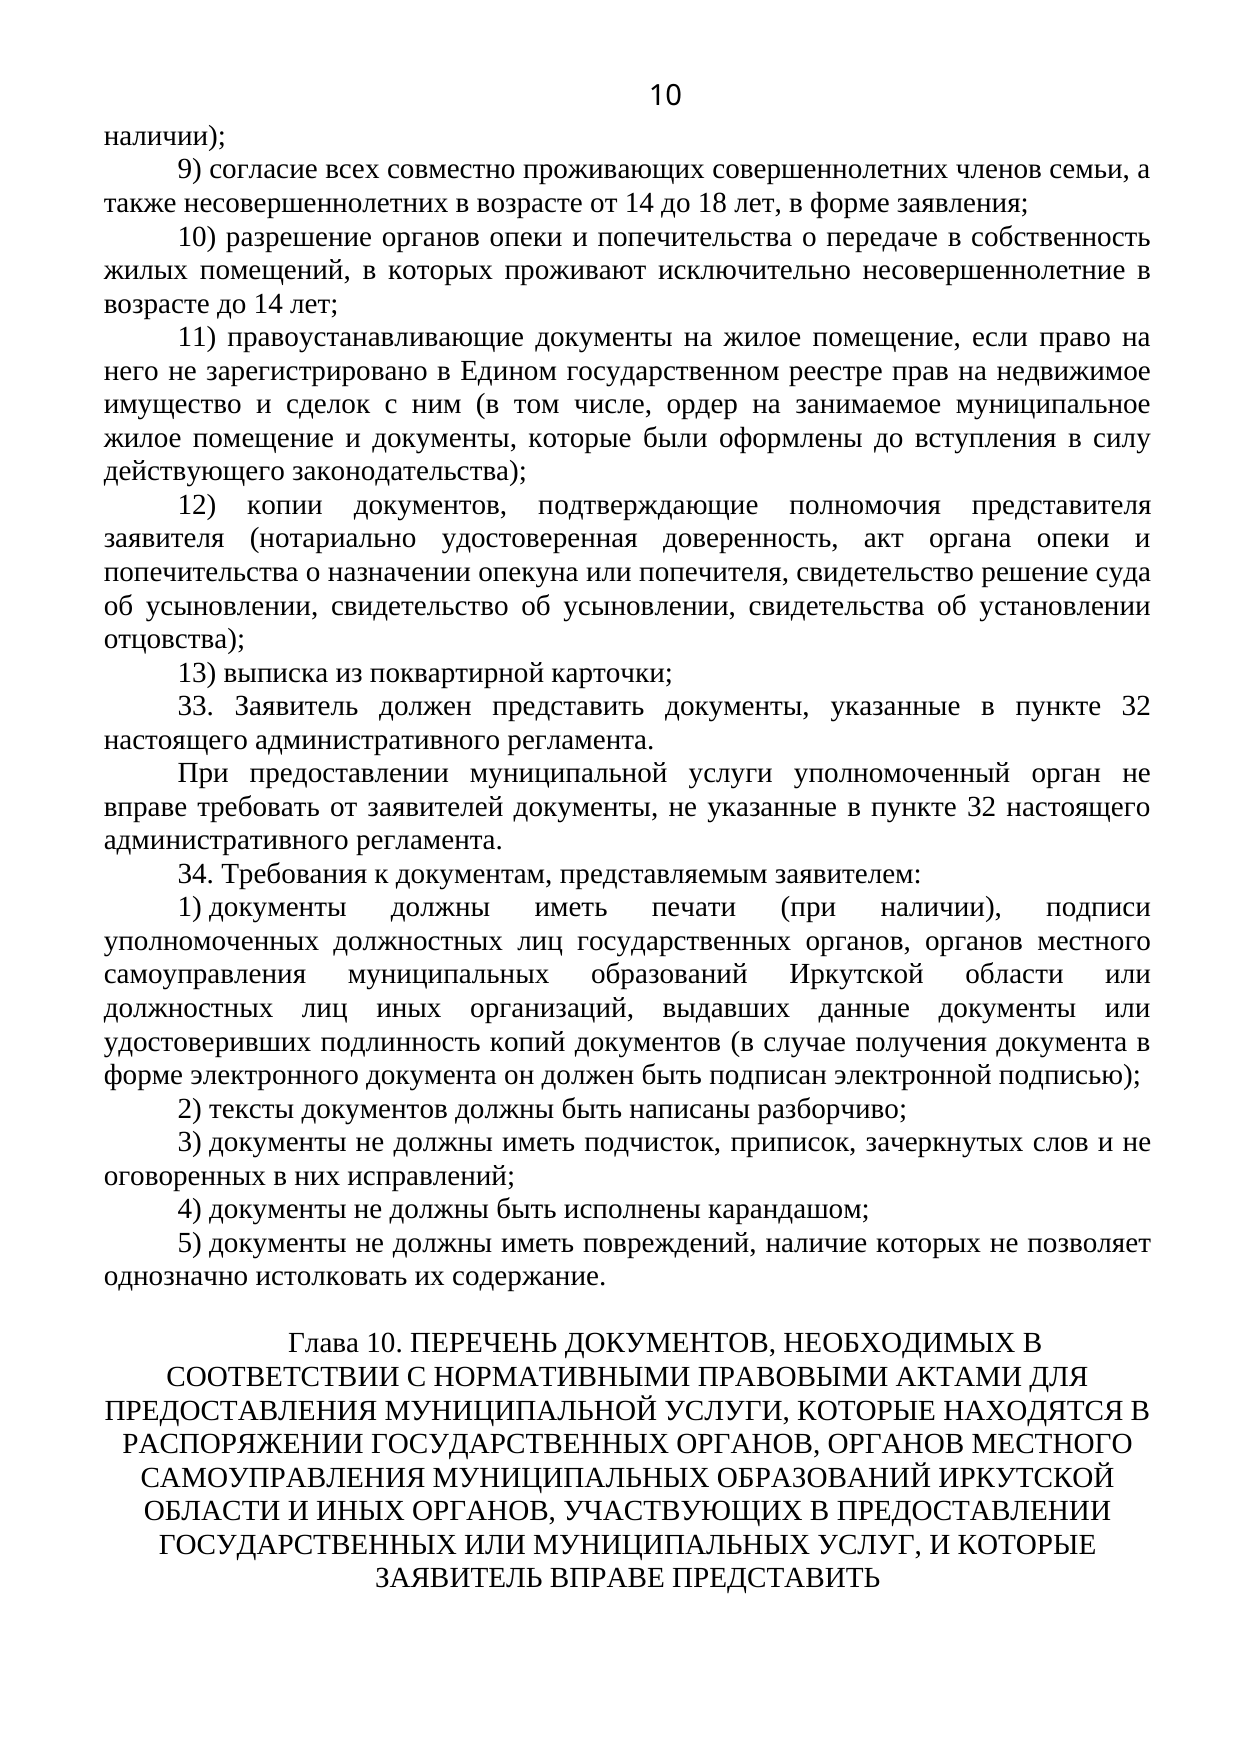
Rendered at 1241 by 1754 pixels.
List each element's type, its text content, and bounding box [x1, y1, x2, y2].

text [103, 118, 1152, 152]
text 2) тексты документов должны быть написаны разборчиво; [103, 1091, 1152, 1124]
text 34. Требования к документам, представляемым заявителем: [103, 856, 1152, 889]
text 4) документы не должны быть исполнены карандашом; [103, 1191, 1152, 1225]
text 12) копии документов, подтверждающие полномочия представителя заявителя (нотариально удостоверенная доверенность, акт органа опеки и попечительства о назначении опекуна или попечителя, свидетельство решение суда об усыновлении, свидетельство об усыновлении, свидетельства об установлении отцовства); [103, 487, 1152, 655]
text 13) выписка из поквартирной карточки; [103, 655, 1152, 688]
text 9) согласие всех совместно проживающих совершеннолетних членов семьи, а также несовершеннолетних в возрасте от 14 до 18 лет, в форме заявления; [103, 152, 1152, 219]
text 3) документы не должны иметь подчисток, приписок, зачеркнутых слов и не оговоренных в них исправлений; [103, 1124, 1152, 1191]
text 1) документы должны иметь печати (при наличии), подписи уполномоченных должностных лиц государственных органов, органов местного самоуправления муниципальных образований Иркутской области или должностных лиц иных организаций, выдавших данные документы или удостоверивших подлинность копий документов (в случае получения документа в форме электронного документа он должен быть подписан электронной подписью); [103, 889, 1152, 1091]
text 10) разрешение органов опеки и попечительства о передаче в собственность жилых помещений, в которых проживают исключительно несовершеннолетние в возрасте до 14 лет; [103, 219, 1152, 319]
text Глава 10. ПЕРЕЧЕНЬ ДОКУМЕНТОВ, НЕОБХОДИМЫХ В СООТВЕТСТВИИ С НОРМАТИВНЫМИ ПРАВОВЫМИ АКТАМИ ДЛЯ ПРЕДОСТАВЛЕНИЯ МУНИЦИПАЛЬНОЙ УСЛУГИ, КОТОРЫЕ НАХОДЯТСЯ В РАСПОРЯЖЕНИИ ГОСУДАРСТВЕННЫХ ОРГАНОВ, ОРГАНОВ МЕСТНОГО САМОУПРАВЛЕНИЯ МУНИЦИПАЛЬНЫХ ОБРАЗОВАНИЙ ИРКУТСКОЙ ОБЛАСТИ И ИНЫХ ОРГАНОВ, УЧАСТВУЮЩИХ В ПРЕДОСТАВЛЕНИИ ГОСУДАРСТВЕННЫХ ИЛИ МУНИЦИПАЛЬНЫХ УСЛУГ, И КОТОРЫЕ ЗАЯВИТЕЛЬ ВПРАВЕ ПРЕДСТАВИТЬ [103, 1326, 1152, 1594]
text 33. Заявитель должен представить документы, указанные в пункте 32 настоящего административного регламента. [103, 688, 1152, 755]
text 5) документы не должны иметь повреждений, наличие которых не позволяет однозначно истолковать их содержание. [103, 1225, 1152, 1292]
text При предоставлении муниципальной услуги уполномоченный орган не вправе требовать от заявителей документы, не указанные в пункте 32 настоящего административного регламента. [103, 755, 1152, 856]
text 11) правоустанавливающие документы на жилое помещение, если право на него не зарегистрировано в Едином государственном реестре прав на недвижимое имущество и сделок с ним (в том числе, ордер на занимаемое муниципальное жилое помещение и документы, которые были оформлены до вступления в силу действующего законодательства); [103, 319, 1152, 487]
